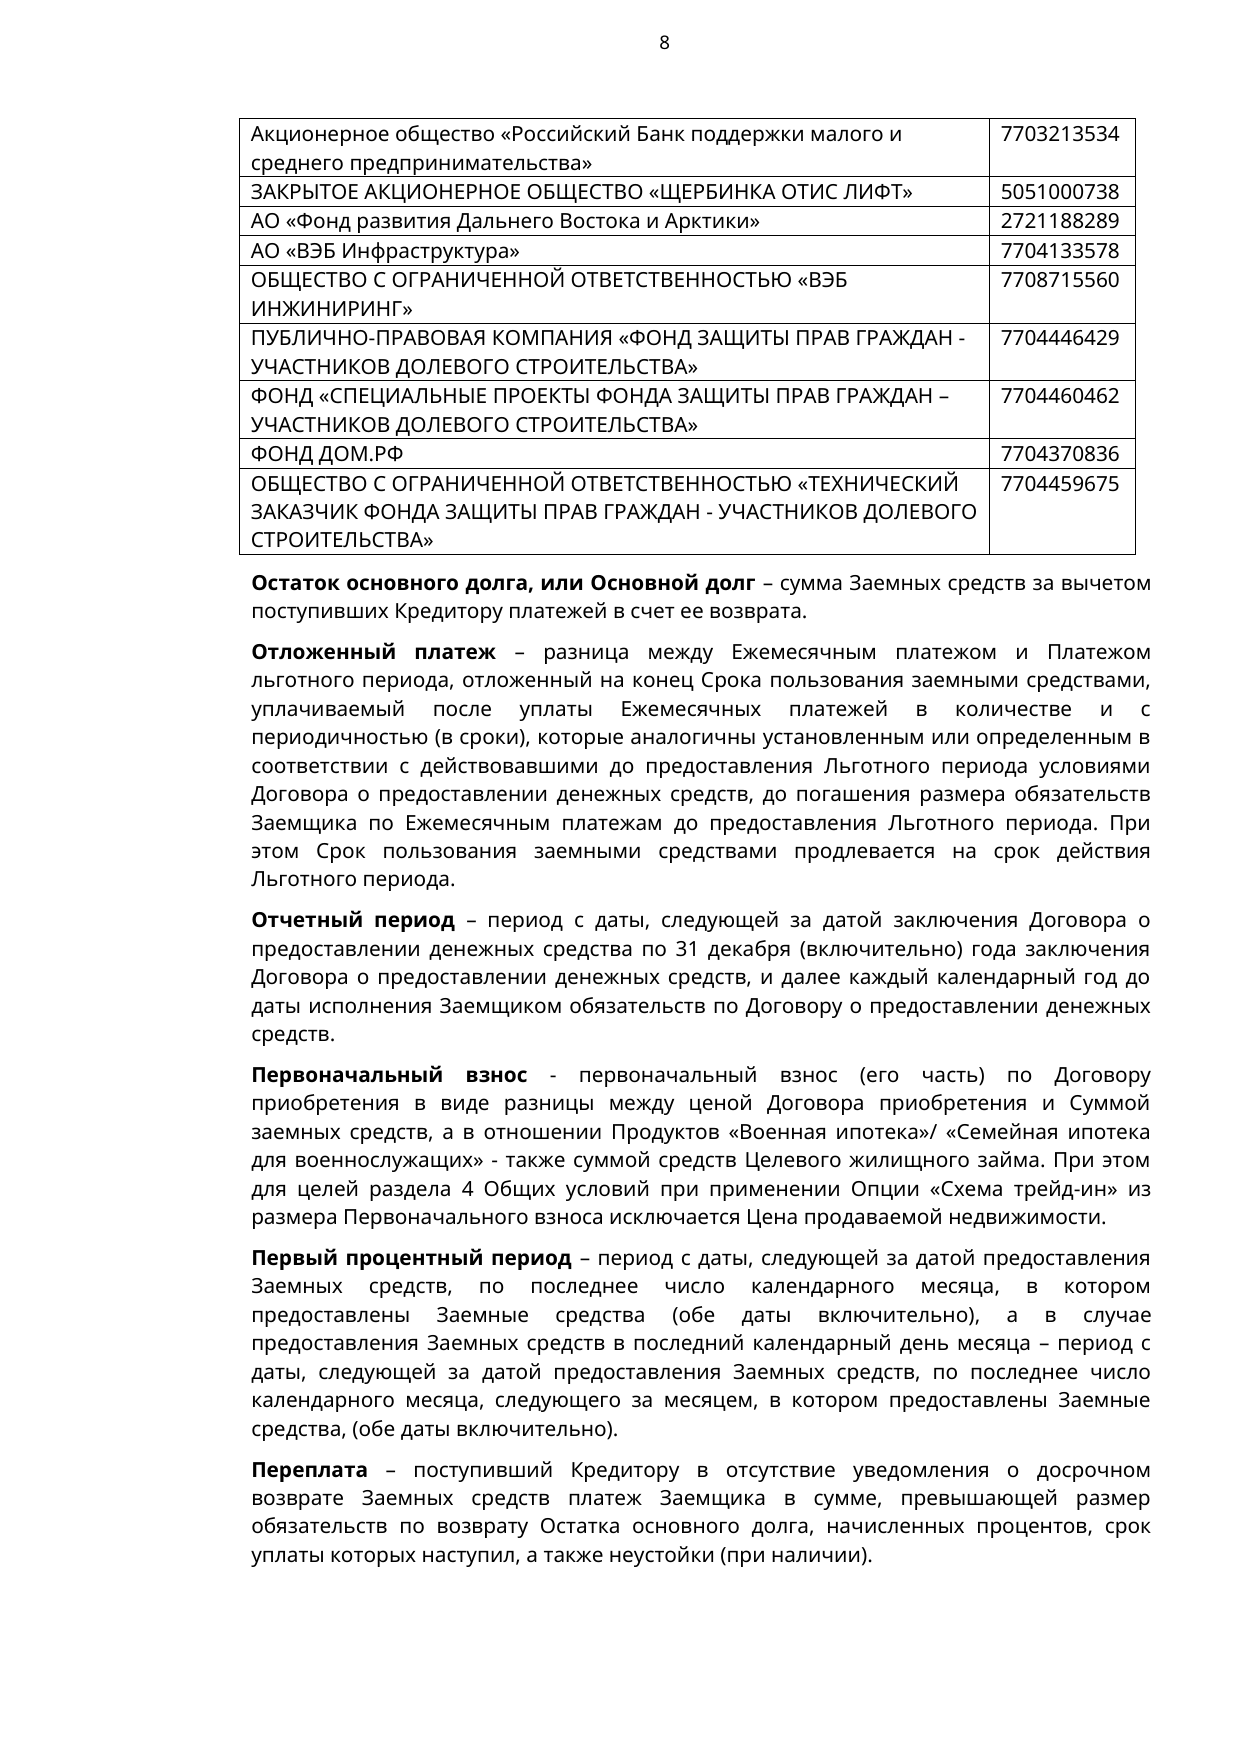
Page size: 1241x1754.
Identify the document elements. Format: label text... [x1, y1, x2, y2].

table_cell 7704133578 [990, 236, 1135, 264]
table_cell 7704446429 [990, 324, 1135, 380]
table_cell ОБЩЕСТВО С ОГРАНИЧЕННОЙ ОТВЕТСТВЕННОСТЬЮ «ТЕХНИЧЕСКИЙ ЗАКАЗЧИК ФОНДА ЗАЩИТЫ ПРАВ ГРАЖДАН - УЧАСТНИКОВ ДОЛЕВОГО СТРОИТЕЛЬСТВА» [240, 469, 989, 554]
table_cell 7703213534 [990, 119, 1135, 176]
text Первоначальный взнос - первоначальный взнос (его часть) по Договору приобретения в виде разницы между ценой Договора приобретения и Суммой заемных средств, а в отношении Продуктов «Военная ипотека»/ «Семейная ипотека для военнослужащих» - также суммой средств Целевого жилищного займа. При этом для целей раздела 4 Общих условий при применении Опции «Схема трейд-ин» из размера Первоначального взноса исключается Цена продаваемой недвижимости. [251, 1060, 1152, 1231]
table_cell ЗАКРЫТОЕ АКЦИОНЕРНОЕ ОБЩЕСТВО «ЩЕРБИНКА ОТИС ЛИФТ» [240, 177, 989, 206]
table_cell 2721188289 [990, 207, 1135, 235]
table_cell ФОНД «СПЕЦИАЛЬНЫЕ ПРОЕКТЫ ФОНДА ЗАЩИТЫ ПРАВ ГРАЖДАН – УЧАСТНИКОВ ДОЛЕВОГО СТРОИТЕЛЬСТВА» [240, 381, 989, 438]
table_cell АО «ВЭБ Инфраструктура» [240, 236, 989, 264]
text Остаток основного долга, или Основной долг – сумма Заемных средств за вычетом поступивших Кредитору платежей в счет ее возврата. [251, 568, 1152, 624]
table_cell ОБЩЕСТВО С ОГРАНИЧЕННОЙ ОТВЕТСТВЕННОСТЬЮ «ВЭБ ИНЖИНИРИНГ» [240, 266, 989, 322]
table_cell 7704370836 [990, 439, 1135, 468]
table_cell Акционерное общество «Российский Банк поддержки малого и среднего предпринимательства» [240, 119, 989, 176]
text Первый процентный период – период с даты, следующей за датой предоставления Заемных средств, по последнее число календарного месяца, в котором предоставлены Заемные средства (обе даты включительно), а в случае предоставления Заемных средств в последний календарный день месяца – период с даты, следующей за датой предоставления Заемных средств, по последнее число календарного месяца, следующего за месяцем, в котором предоставлены Заемные средства, (обе даты включительно). [251, 1243, 1152, 1442]
table_cell ПУБЛИЧНО-ПРАВОВАЯ КОМПАНИЯ «ФОНД ЗАЩИТЫ ПРАВ ГРАЖДАН - УЧАСТНИКОВ ДОЛЕВОГО СТРОИТЕЛЬСТВА» [240, 324, 989, 380]
table_cell 7704460462 [990, 381, 1135, 438]
table_cell ФОНД ДОМ.РФ [240, 439, 989, 468]
text Переплата – поступивший Кредитору в отсутствие уведомления о досрочном возврате Заемных средств платеж Заемщика в сумме, превышающей размер обязательств по возврату Остатка основного долга, начисленных процентов, срок уплаты которых наступил, а также неустойки (при наличии). [251, 1455, 1152, 1568]
text Отложенный платеж – разница между Ежемесячным платежом и Платежом льготного периода, отложенный на конец Срока пользования заемными средствами, уплачиваемый после уплаты Ежемесячных платежей в количестве и с периодичностью (в сроки), которые аналогичны установленным или определенным в соответствии с действовавшими до предоставления Льготного периода условиями Договора о предоставлении денежных средств, до погашения размера обязательств Заемщика по Ежемесячным платежам до предоставления Льготного периода. При этом Срок пользования заемными средствами продлевается на срок действия Льготного периода. [251, 637, 1152, 893]
table_cell АО «Фонд развития Дальнего Востока и Арктики» [240, 207, 989, 235]
table_cell 7708715560 [990, 266, 1135, 322]
table_cell 7704459675 [990, 469, 1135, 554]
table_cell 5051000738 [990, 177, 1135, 206]
text Отчетный период – период с даты, следующей за датой заключения Договора о предоставлении денежных средства по 31 декабря (включительно) года заключения Договора о предоставлении денежных средств, и далее каждый календарный год до даты исполнения Заемщиком обязательств по Договору о предоставлении денежных средств. [251, 905, 1152, 1048]
